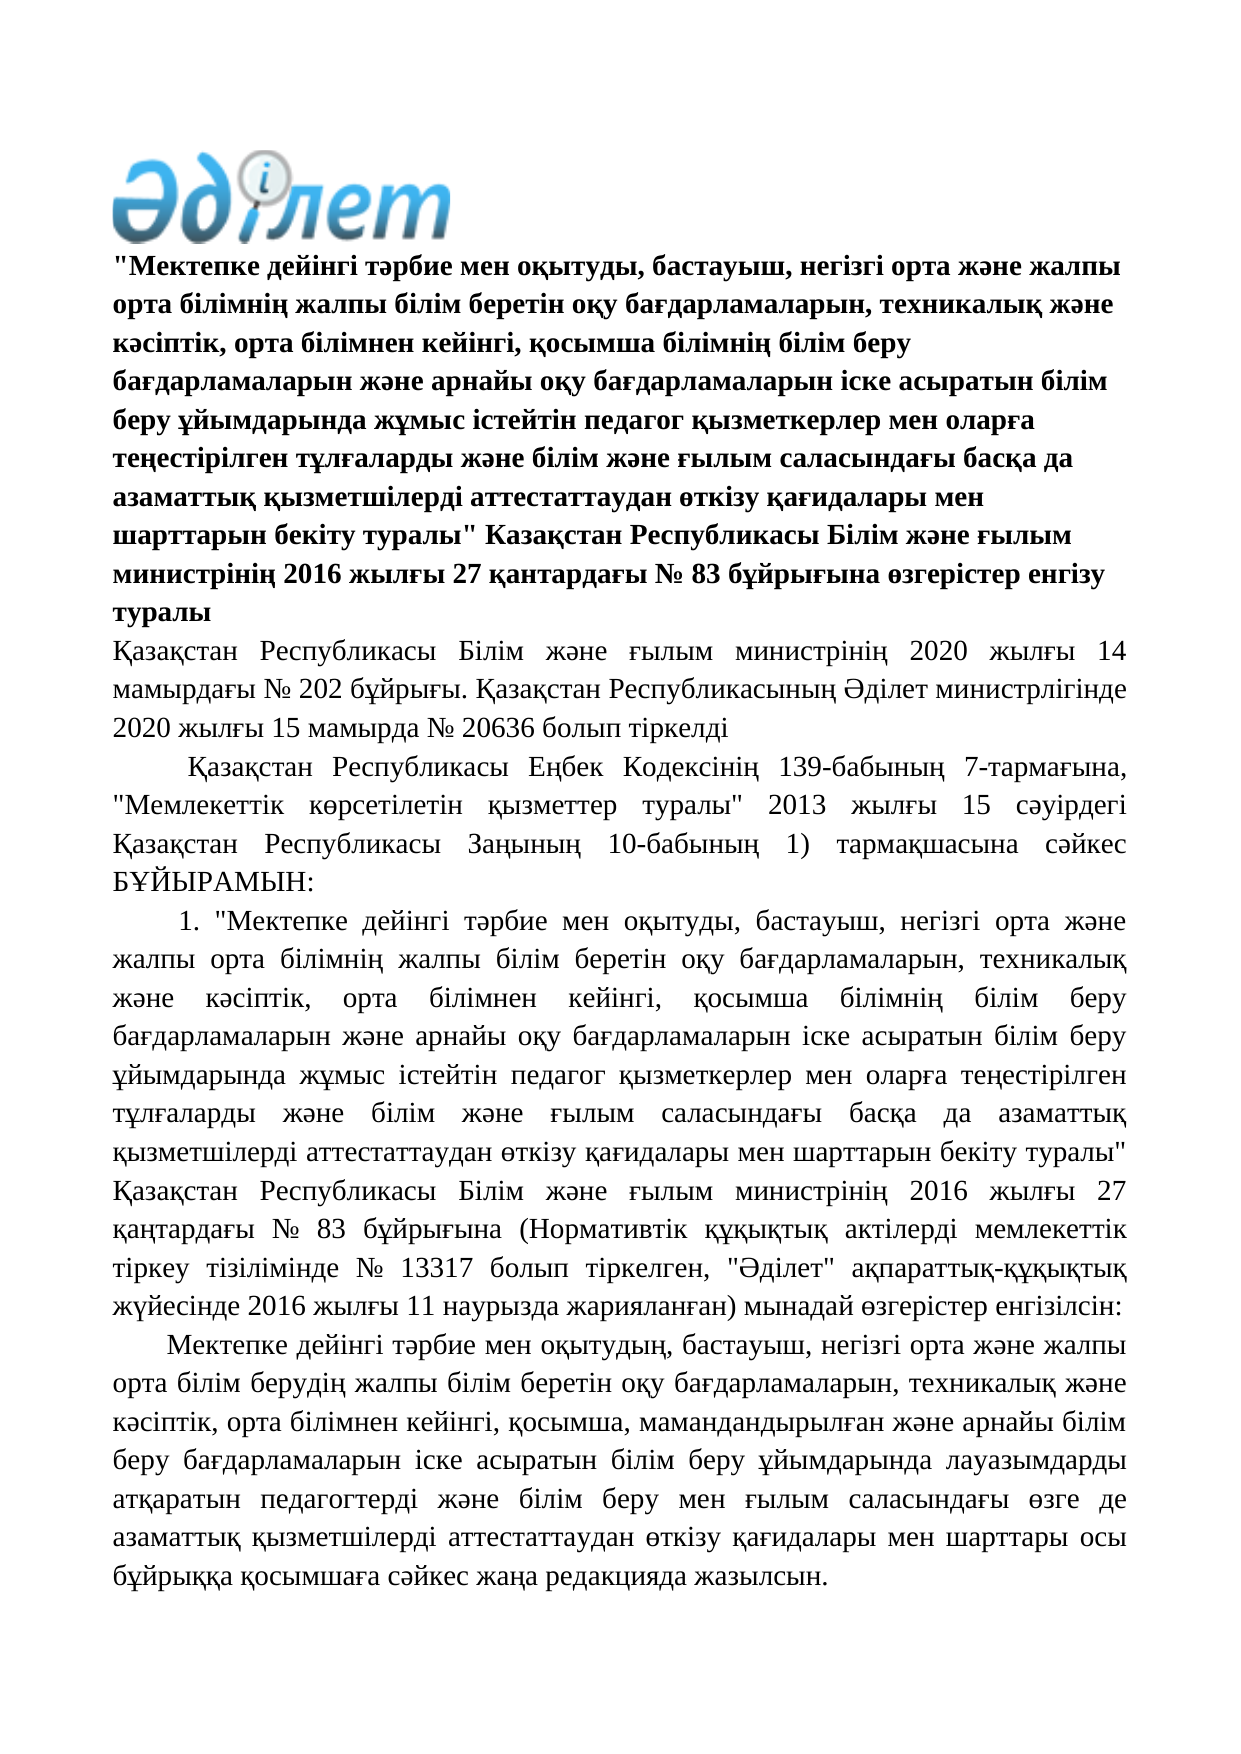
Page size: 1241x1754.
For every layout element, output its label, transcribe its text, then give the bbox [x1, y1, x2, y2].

text 1. "Мектепке дейінгі тәрбие мен оқытуды, бастауыш, негізгі орта және жалпы орта білімнің жалпы білім беретін оқу бағдарламаларын, техникалық және кәсіптік, орта білімнен кейінгі, қосымша білімнің білім беру бағдарламаларын және арнайы оқу бағдарламаларын іске асыратын білім беру ұйымдарында жұмыс істейтін педагог қызметкерлер мен оларға теңестірілген тұлғаларды және білім және ғылым саласындағы басқа да азаматтық қызметшілерді аттестаттаудан өткізу қағидалары мен шарттарын бекіту туралы" Қазақстан Республикасы Білім және ғылым министрінің 2016 жылғы 27 қаңтардағы № 83 бұйрығына (Нормативтік құқықтық актілерді мемлекеттік тіркеу тізілімінде № 13317 болып тіркелген, "Әділет" ақпараттық-құқықтық жүйесінде 2016 жылғы 11 наурызда жарияланған) мынадай өзгерістер енгізілсін: [112, 903, 1128, 1322]
text "Мектепке дейінгі тәрбие мен оқытуды, бастауыш, негізгі орта және жалпы орта білімнің жалпы білім беретін оқу бағдарламаларын, техникалық және кәсіптік, орта білімнен кейінгі, қосымша білімнің білім беру бағдарламаларын және арнайы оқу бағдарламаларын іске асыратын білім беру ұйымдарында жұмыс істейтін педагог қызметкерлер мен оларға теңестірілген тұлғаларды және білім және ғылым саласындағы басқа да азаматтық қызметшілерді аттестаттаудан өткізу қағидалары мен шарттарын бекіту туралы" Казақстан Республикасы Білім және ғылым министрінің 2016 жылғы 27 қантардағы № 83 бұйрығына өзгерістер енгізу туралы [112, 248, 1128, 628]
picture [112, 150, 451, 244]
text Қазақстан Республикасы Еңбек Кодексінің 139-бабының 7-тармағына, "Мемлекеттік көрсетілетін қызметтер туралы" 2013 жылғы 15 сәуірдегі Қазақстан Республикасы Заңының 10-бабының 1) тармақшасына сәйкес БҰЙЫРАМЫН: [112, 749, 1128, 898]
text Қазақстан Республикасы Білім және ғылым министрінің 2020 жылғы 14 мамырдағы № 202 бұйрығы. Қазақстан Республикасының Әділет министрлігінде 2020 жылғы 15 мамырда № 20636 болып тіркелді [112, 633, 1128, 744]
text Мектепке дейінгі тәрбие мен оқытудың, бастауыш, негізгі орта және жалпы орта білім берудің жалпы білім беретін оқу бағдарламаларын, техникалық және кәсіптік, орта білімнен кейінгі, қосымша, мамандандырылған және арнайы білім беру бағдарламаларын іске асыратын білім беру ұйымдарында лауазымдарды атқаратын педагогтерді және білім беру мен ғылым саласындағы өзге де азаматтық қызметшілерді аттестаттаудан өткізу қағидалары мен шарттары осы бұйрыққа қосымшаға сәйкес жаңа редакцияда жазылсын. [112, 1327, 1128, 1592]
